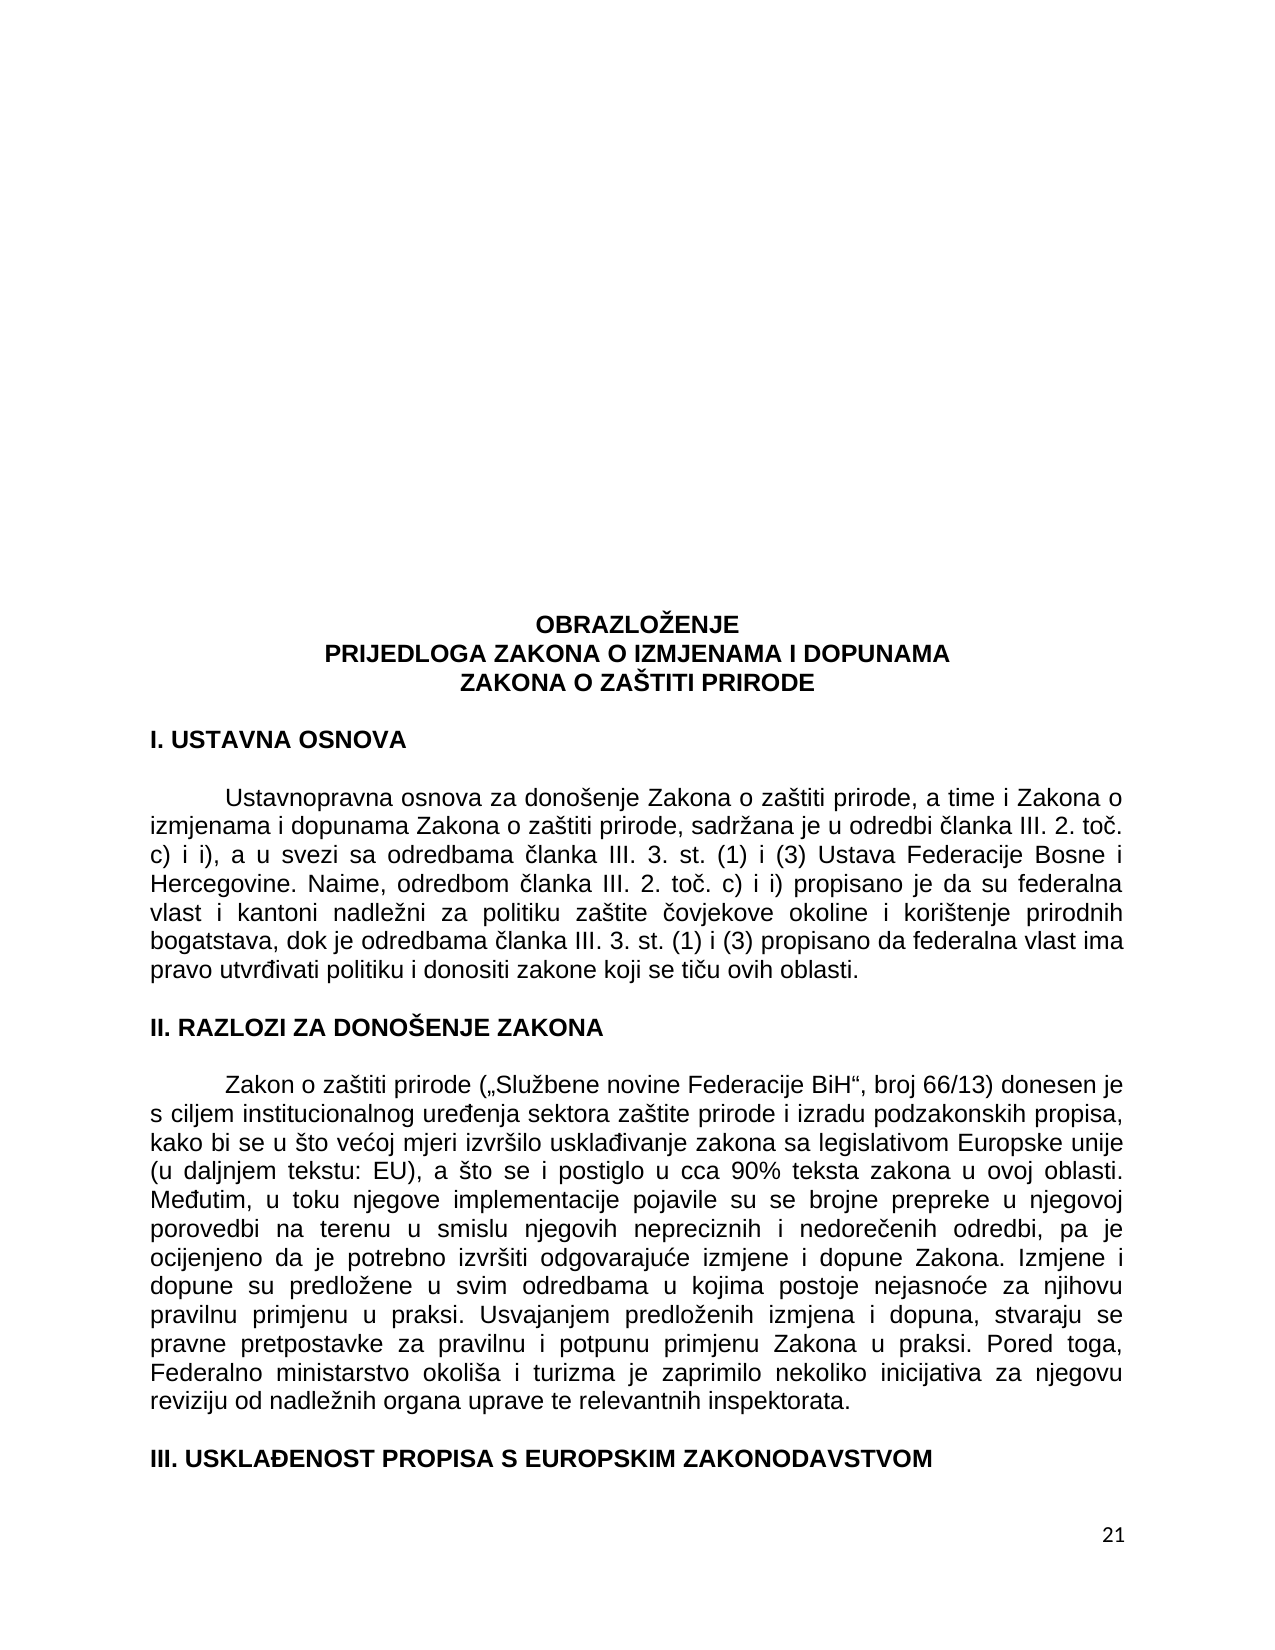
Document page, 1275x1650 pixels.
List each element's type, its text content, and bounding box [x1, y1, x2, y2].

text OBRAZLOŽENJE [150, 610, 1125, 639]
text Zakon o zaštiti prirode („Službene novine Federacije BiH“, broj 66/13) donesen je s ciljem institucionalnog uređenja sektora zaštite prirode i izradu podzakonskih propisa, kako bi se u što većoj mjeri izvršilo usklađivanje zakona sa legislativom Europske unije (u daljnjem tekstu: EU), a što se i postiglo u cca 90% teksta zakona u ovoj oblasti. Međutim, u toku njegove implementacije pojavile su se brojne prepreke u njegovoj porovedbi na terenu u smislu njegovih nepreciznih i nedorečenih odredbi, pa je ocijenjeno da je potrebno izvršiti odgovarajuće izmjene i dopune Zakona. Izmjene i dopune su predložene u svim odredbama u kojima postoje nejasnoće za njihovu pravilnu primjenu u praksi. Usvajanjem predloženih izmjena i dopuna, stvaraju se pravne pretpostavke za pravilnu i potpunu primjenu Zakona u praksi. Pored toga, Federalno ministarstvo okoliša i turizma je zaprimilo nekoliko inicijativa za njegovu reviziju od nadležnih organa uprave te relevantnih inspektorata. [150, 1070, 1125, 1415]
text ZAKONA O ZAŠTITI PRIRODE [150, 667, 1125, 696]
text II. RAZLOZI ZA DONOŠENJE ZAKONA [150, 1012, 1125, 1041]
text Ustavnopravna osnova za donošenje Zakona o zaštiti prirode, a time i Zakona o izmjenama i dopunama Zakona o zaštiti prirode, sadržana je u odredbi članka III. 2. toč. c) i i), a u svezi sa odredbama članka III. 3. st. (1) i (3) Ustava Federacije Bosne i Hercegovine. Naime, odredbom članka III. 2. toč. c) i i) propisano je da su federalna vlast i kantoni nadležni za politiku zaštite čovjekove okoline i korištenje prirodnih bogatstava, dok je odredbama članka III. 3. st. (1) i (3) propisano da federalna vlast ima pravo utvrđivati politiku i donositi zakone koji se tiču ovih oblasti. [150, 782, 1125, 984]
text PRIJEDLOGA ZAKONA O IZMJENAMA I DOPUNAMA [150, 639, 1125, 667]
text I. USTAVNA OSNOVA [150, 725, 1125, 754]
text III. USKLAĐENOST PROPISA S EUROPSKIM ZAKONODAVSTVOM [150, 1444, 1125, 1472]
